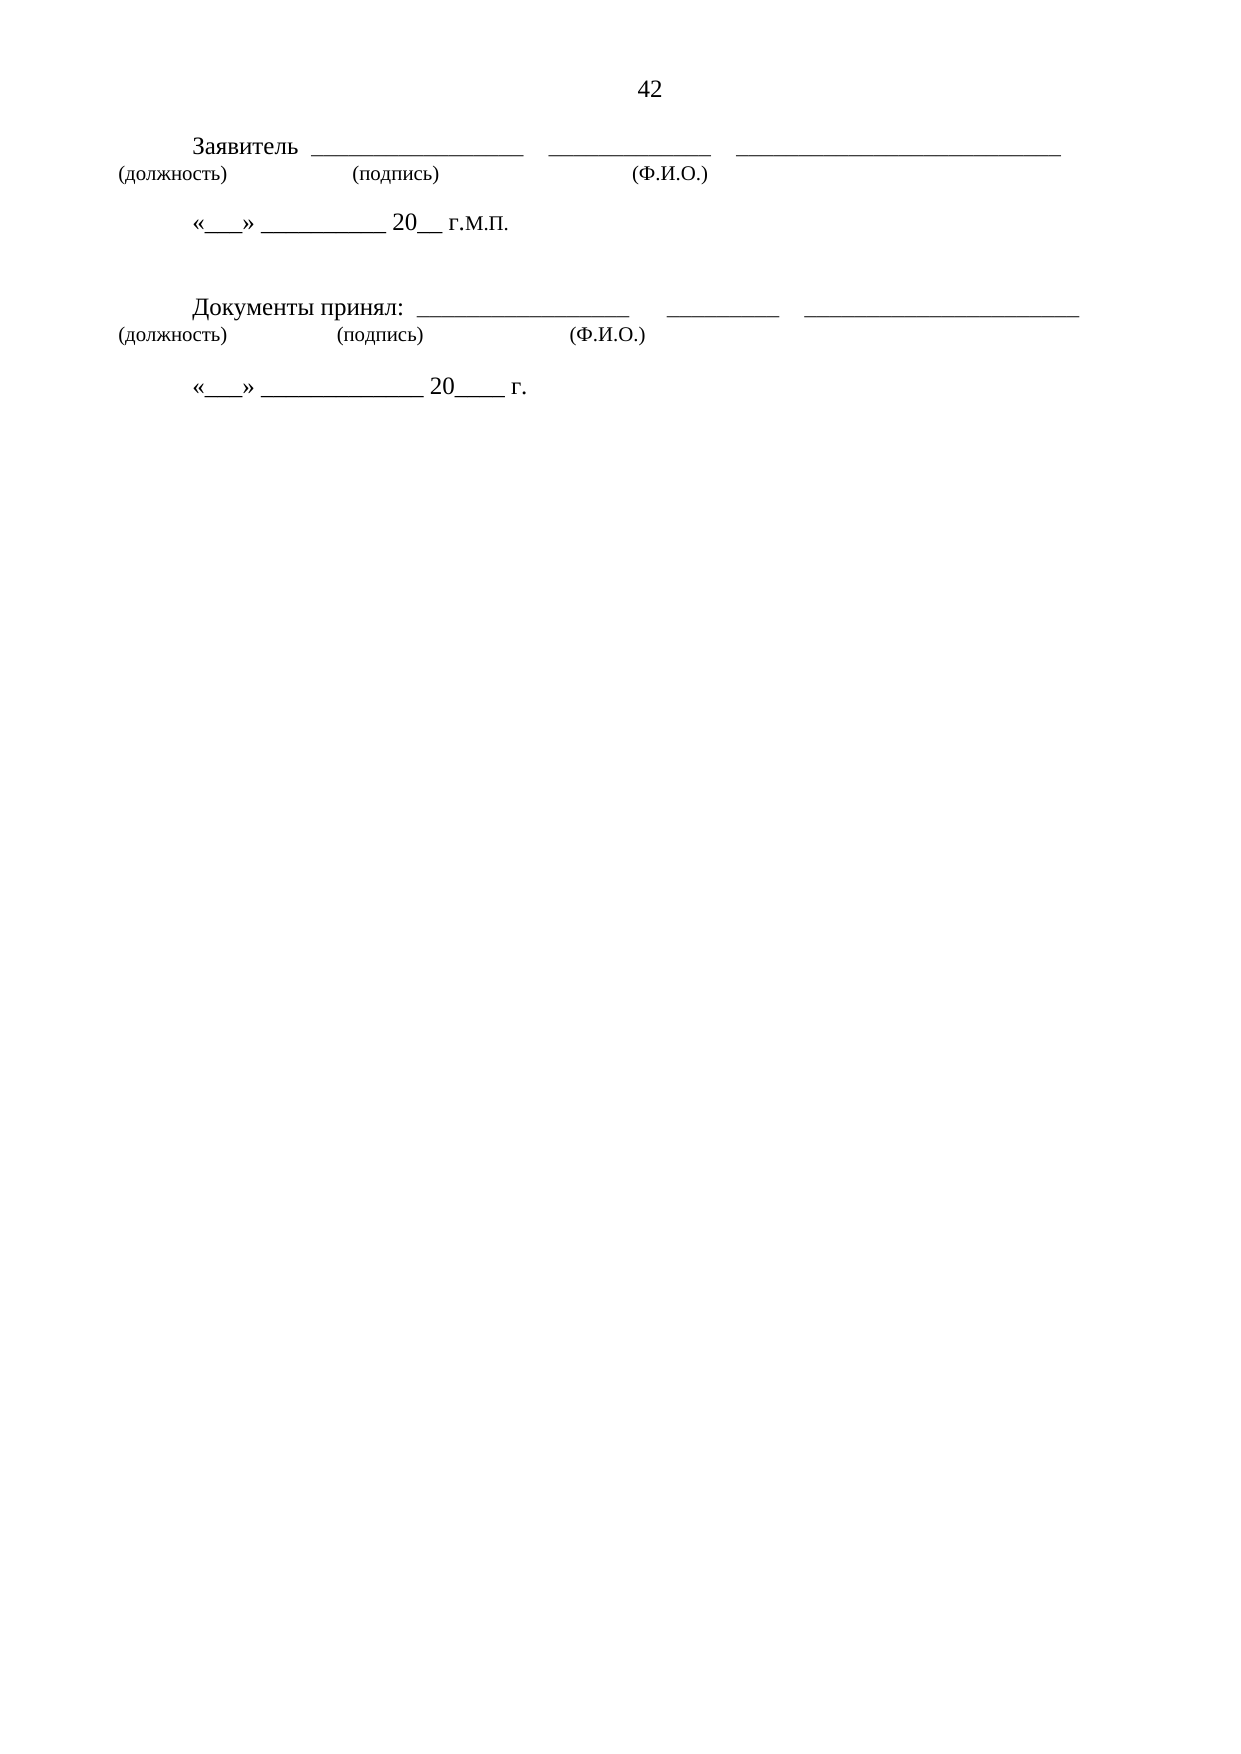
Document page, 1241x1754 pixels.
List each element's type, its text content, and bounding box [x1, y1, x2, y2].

text Документы принял: _________________ _________ ______________________ [118, 292, 1181, 322]
text Заявитель _________________ _____________ __________________________ [118, 131, 1181, 161]
text (должность) (подпись) (Ф.И.О.) [118, 322, 1181, 346]
text «___» _____________ 20____ г. [148, 371, 1181, 399]
text «___» __________ 20__ г.М.П. [118, 207, 1181, 235]
text (должность) (подпись) (Ф.И.О.) [118, 161, 1181, 185]
